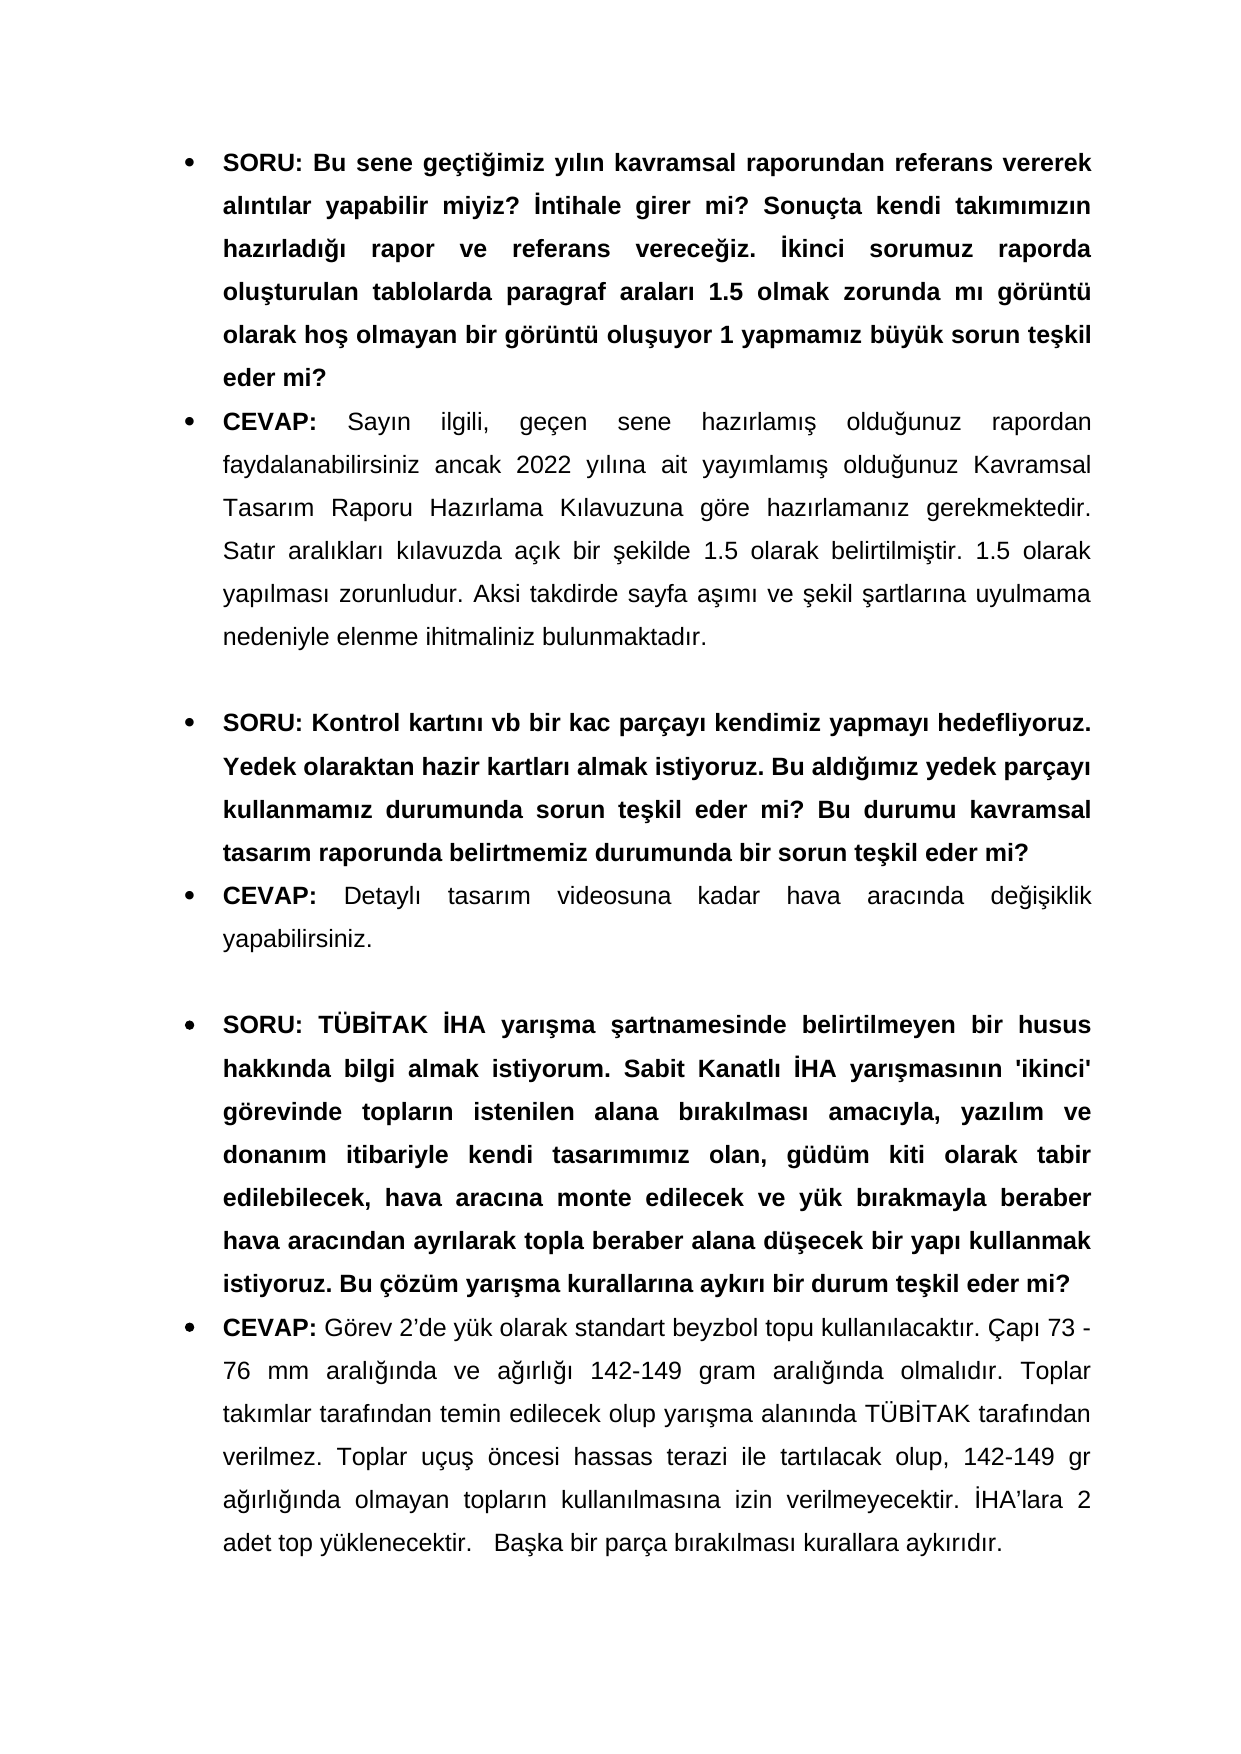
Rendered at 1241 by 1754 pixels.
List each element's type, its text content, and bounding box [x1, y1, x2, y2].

list CEVAP: Sayın ilgili, geçen sene hazırlamış olduğunuz rapordan faydalanabilirsiniz ancak 2022 yılına ait yayımlamış olduğunuz Kavramsal Tasarım Raporu Hazırlama Kılavuzuna göre hazırlamanız gerekmektedir. Satır aralıkları kılavuzda açık bir şekilde 1.5 olarak belirtilmiştir. 1.5 olarak yapılması zorunludur. Aksi takdirde sayfa aşımı ve şekil şartlarına uyulmama nedeniyle elenme ihitmaliniz bulunmaktadır. [185, 406, 1093, 651]
list SORU: Bu sene geçtiğimiz yılın kavramsal raporundan referans vererek alıntılar yapabilir miyiz? İntihale girer mi? Sonuçta kendi takımımızın hazırladığı rapor ve referans vereceğiz. İkinci sorumuz raporda oluşturulan tablolarda paragraf araları 1.5 olmak zorunda mı görüntü olarak hoş olmayan bir görüntü oluşuyor 1 yapmamız büyük sorun teşkil eder mi? [185, 148, 1093, 392]
list CEVAP: Görev 2’de yük olarak standart beyzbol topu kullanılacaktır. Çapı 73 - 76 mm aralığında ve ağırlığı 142-149 gram aralığında olmalıdır. Toplar takımlar tarafından temin edilecek olup yarışma alanında TÜBİTAK tarafından verilmez. Toplar uçuş öncesi hassas terazi ile tartılacak olup, 142-149 gr ağırlığında olmayan topların kullanılmasına izin verilmeyecektir. İHA’lara 2 adet top yüklenecektir. Başka bir parça bırakılması kurallara aykırıdır. [185, 1312, 1093, 1557]
list SORU: Kontrol kartını vb bir kac parçayı kendimiz yapmayı hedefliyoruz. Yedek olaraktan hazir kartları almak istiyoruz. Bu aldığımız yedek parçayı kullanmamız durumunda sorun teşkil eder mi? Bu durumu kavramsal tasarım raporunda belirtmemiz durumunda bir sorun teşkil eder mi? [185, 708, 1093, 867]
list CEVAP: Detaylı tasarım videosuna kadar hava aracında değişiklik yapabilirsiniz. [185, 881, 1093, 953]
list SORU: TÜBİTAK İHA yarışma şartnamesinde belirtilmeyen bir husus hakkında bilgi almak istiyorum. Sabit Kanatlı İHA yarışmasının 'ikinci' görevinde topların istenilen alana bırakılması amacıyla, yazılım ve donanım itibariyle kendi tasarımımız olan, güdüm kiti olarak tabir edilebilecek, hava aracına monte edilecek ve yük bırakmayla beraber hava aracından ayrılarak topla beraber alana düşecek bir yapı kullanmak istiyoruz. Bu çözüm yarışma kurallarına aykırı bir durum teşkil eder mi? [185, 1011, 1093, 1298]
